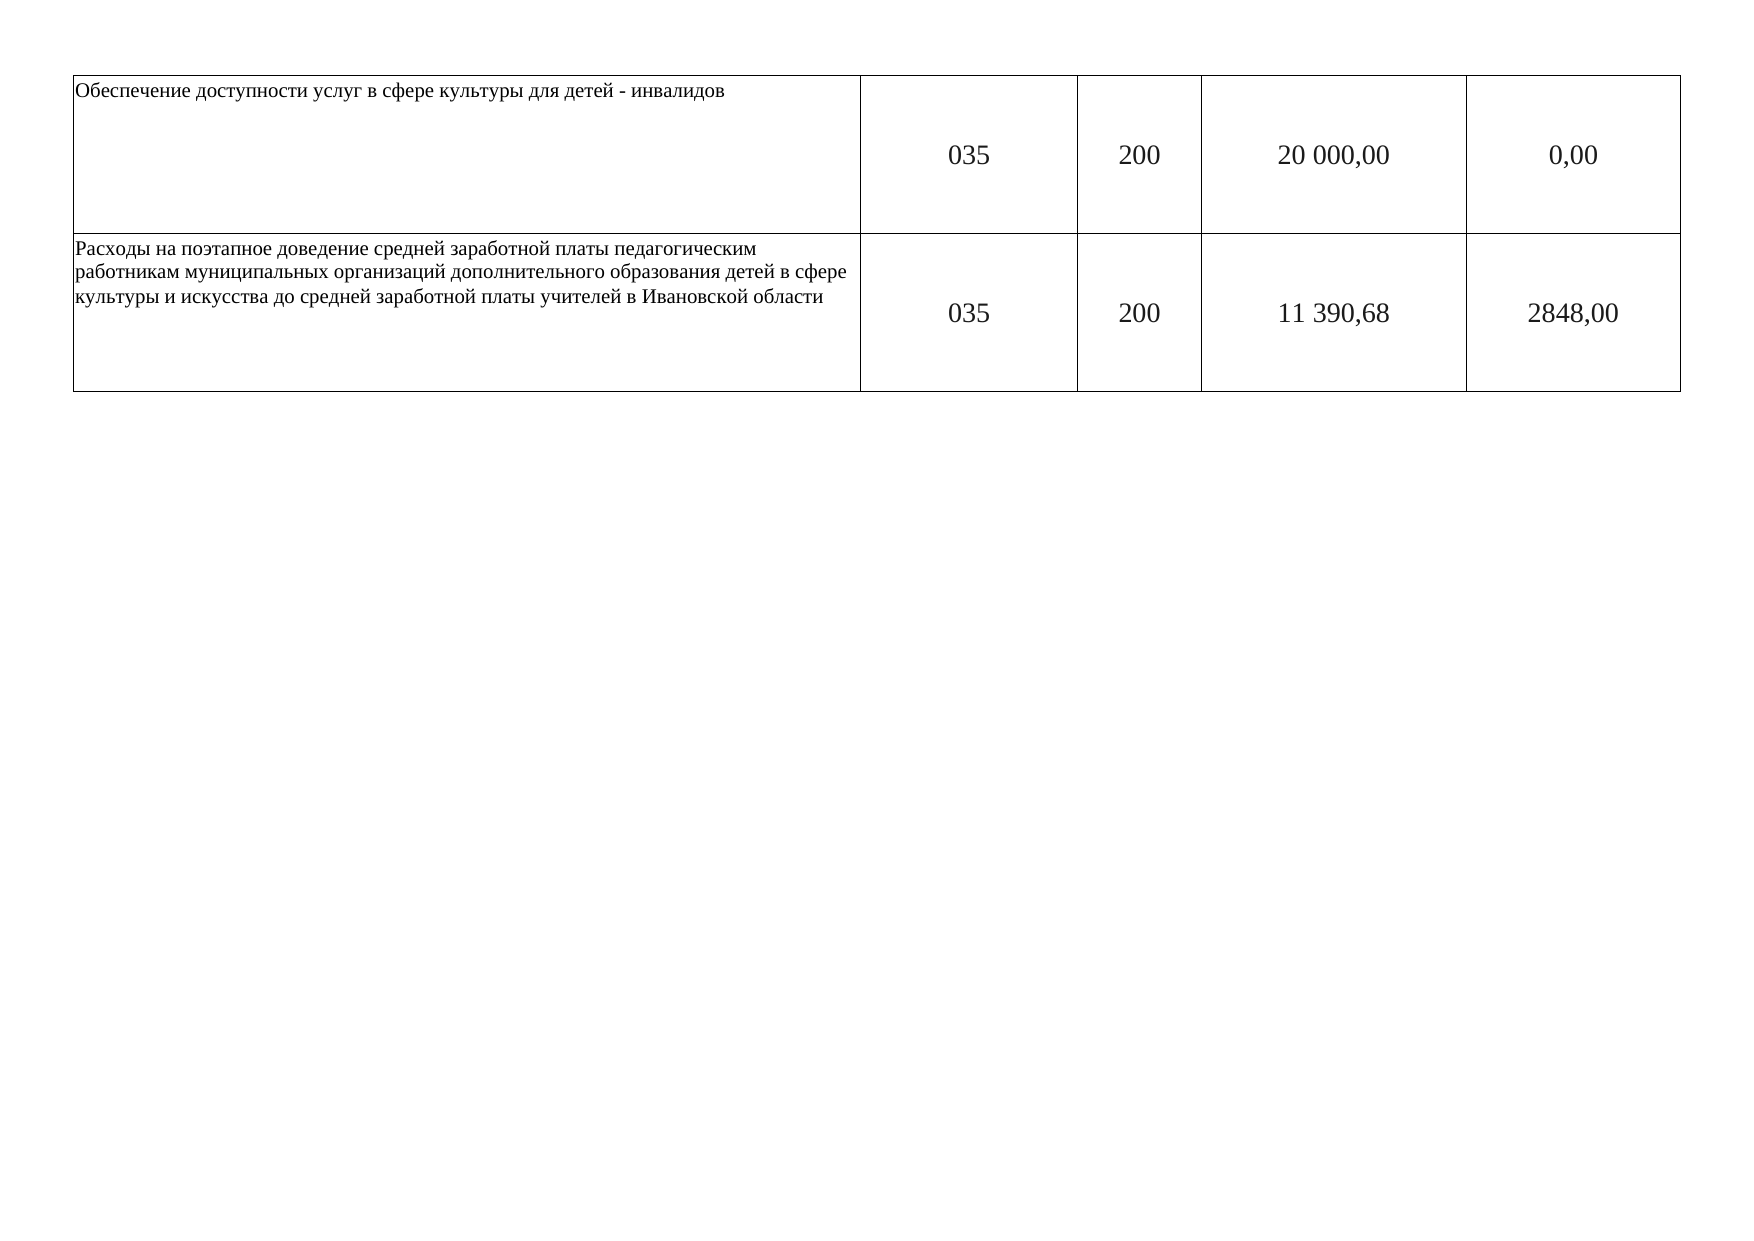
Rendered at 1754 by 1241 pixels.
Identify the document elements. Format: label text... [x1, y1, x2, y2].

table_cell 2848,00 [1467, 234, 1680, 391]
table_cell 035 [861, 76, 1077, 233]
table_cell 11 390,68 [1202, 234, 1466, 391]
table_cell 035 [861, 234, 1077, 391]
table_cell 200 [1078, 76, 1201, 233]
table_cell Обеспечение доступности услуг в сфере культуры для детей - инвалидов [74, 76, 860, 233]
table_cell 20 000,00 [1202, 76, 1466, 233]
table_cell 200 [1078, 234, 1201, 391]
table_cell 0,00 [1467, 76, 1680, 233]
table_cell Расходы на поэтапное доведение средней заработной платы педагогическим работникам муниципальных организаций дополнительного образования детей в сфере культуры и искусства до средней заработной платы учителей в Ивановской области [74, 234, 860, 391]
